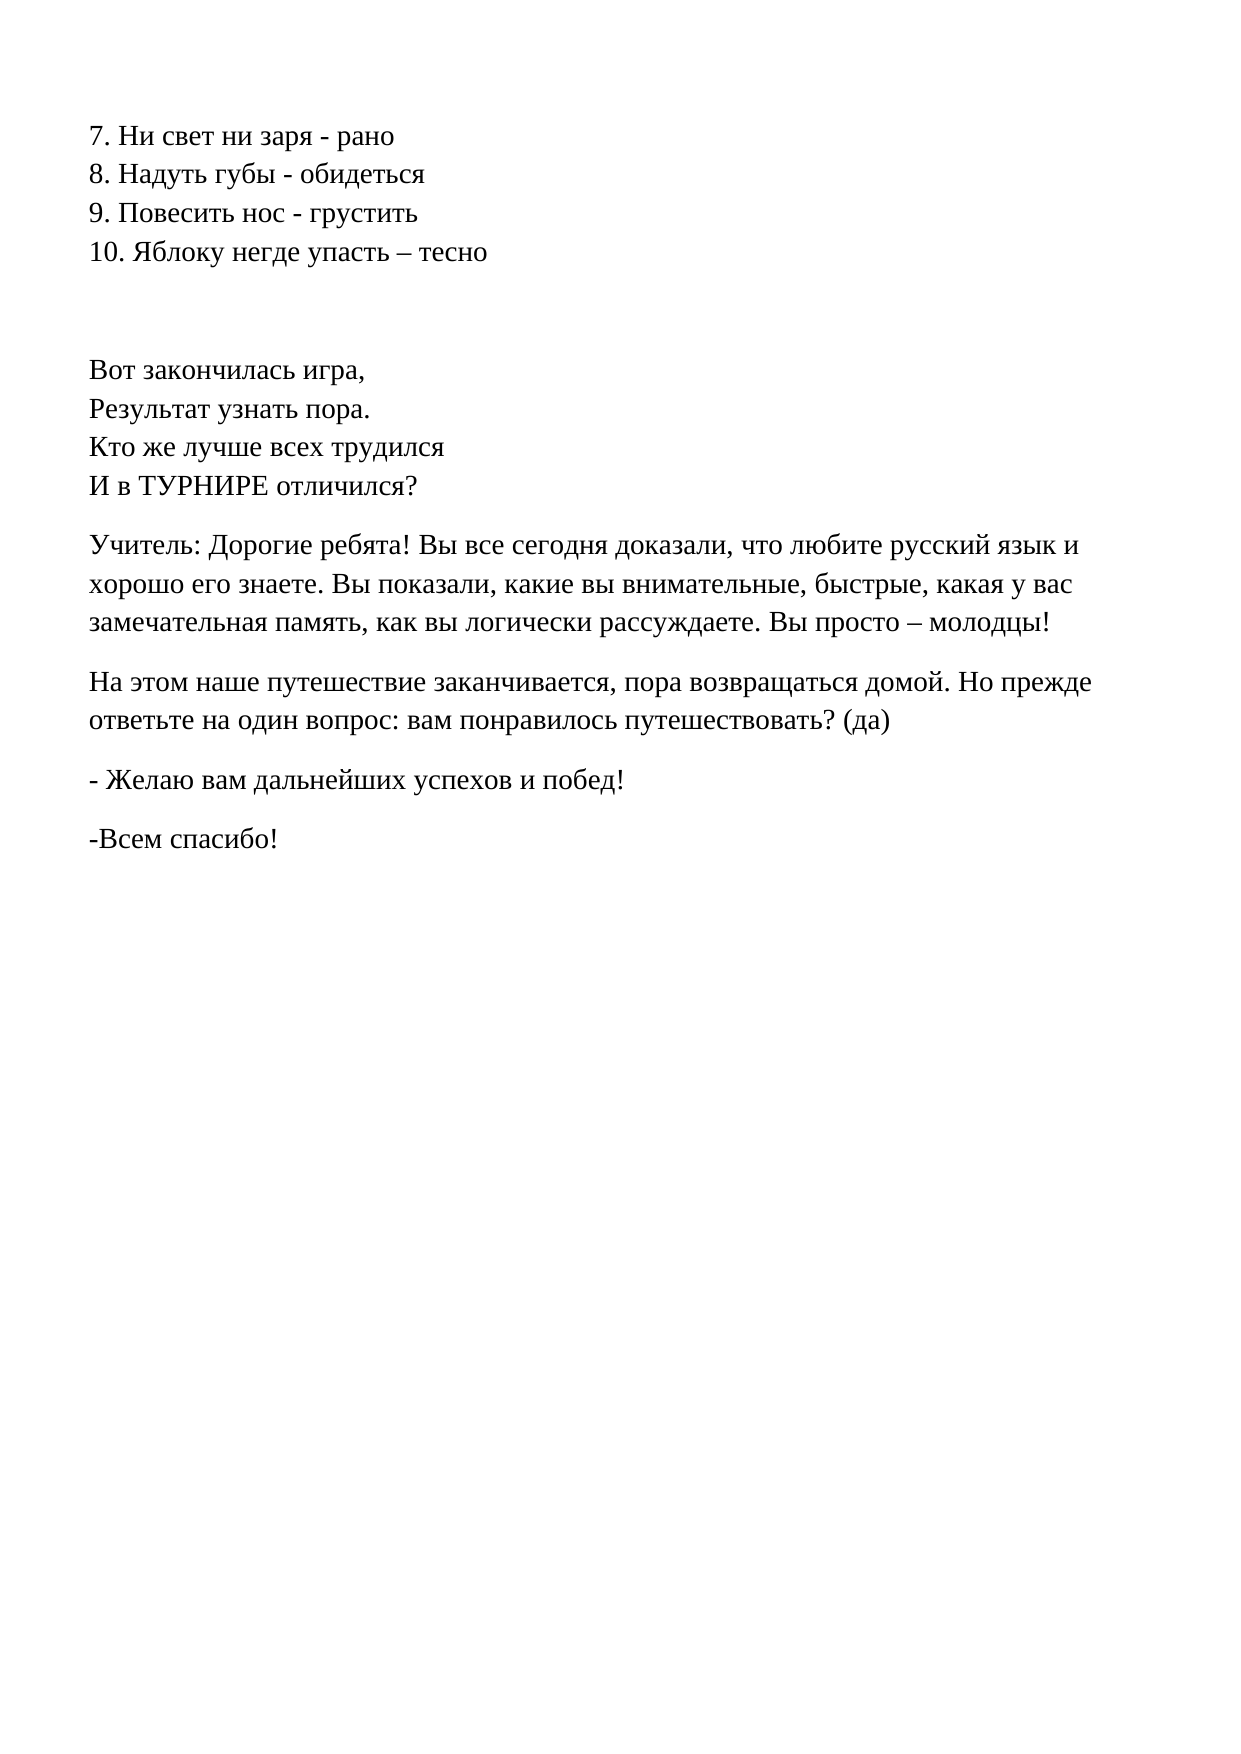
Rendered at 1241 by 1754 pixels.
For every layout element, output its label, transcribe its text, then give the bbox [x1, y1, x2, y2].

text -Всем спасибо! [89, 821, 1152, 855]
text На этом наше путешествие заканчивается, пора возвращаться домой. Но прежде ответьте на один вопрос: вам понравилось путешествовать? (да) [89, 664, 1152, 736]
text Вот закончилась игра, Результат узнать пора. Кто же лучше всех трудился И в ТУРНИРЕ отличился? [89, 352, 1152, 502]
text - Желаю вам дальнейших успехов и побед! [89, 762, 1152, 795]
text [89, 118, 1152, 267]
text Учитель: Дорогие ребята! Вы все сегодня доказали, что любите русский язык и хорошо его знаете. Вы показали, какие вы внимательные, быстрые, какая у вас замечательная память, как вы логически рассуждаете. Вы просто – молодцы! [89, 527, 1152, 638]
